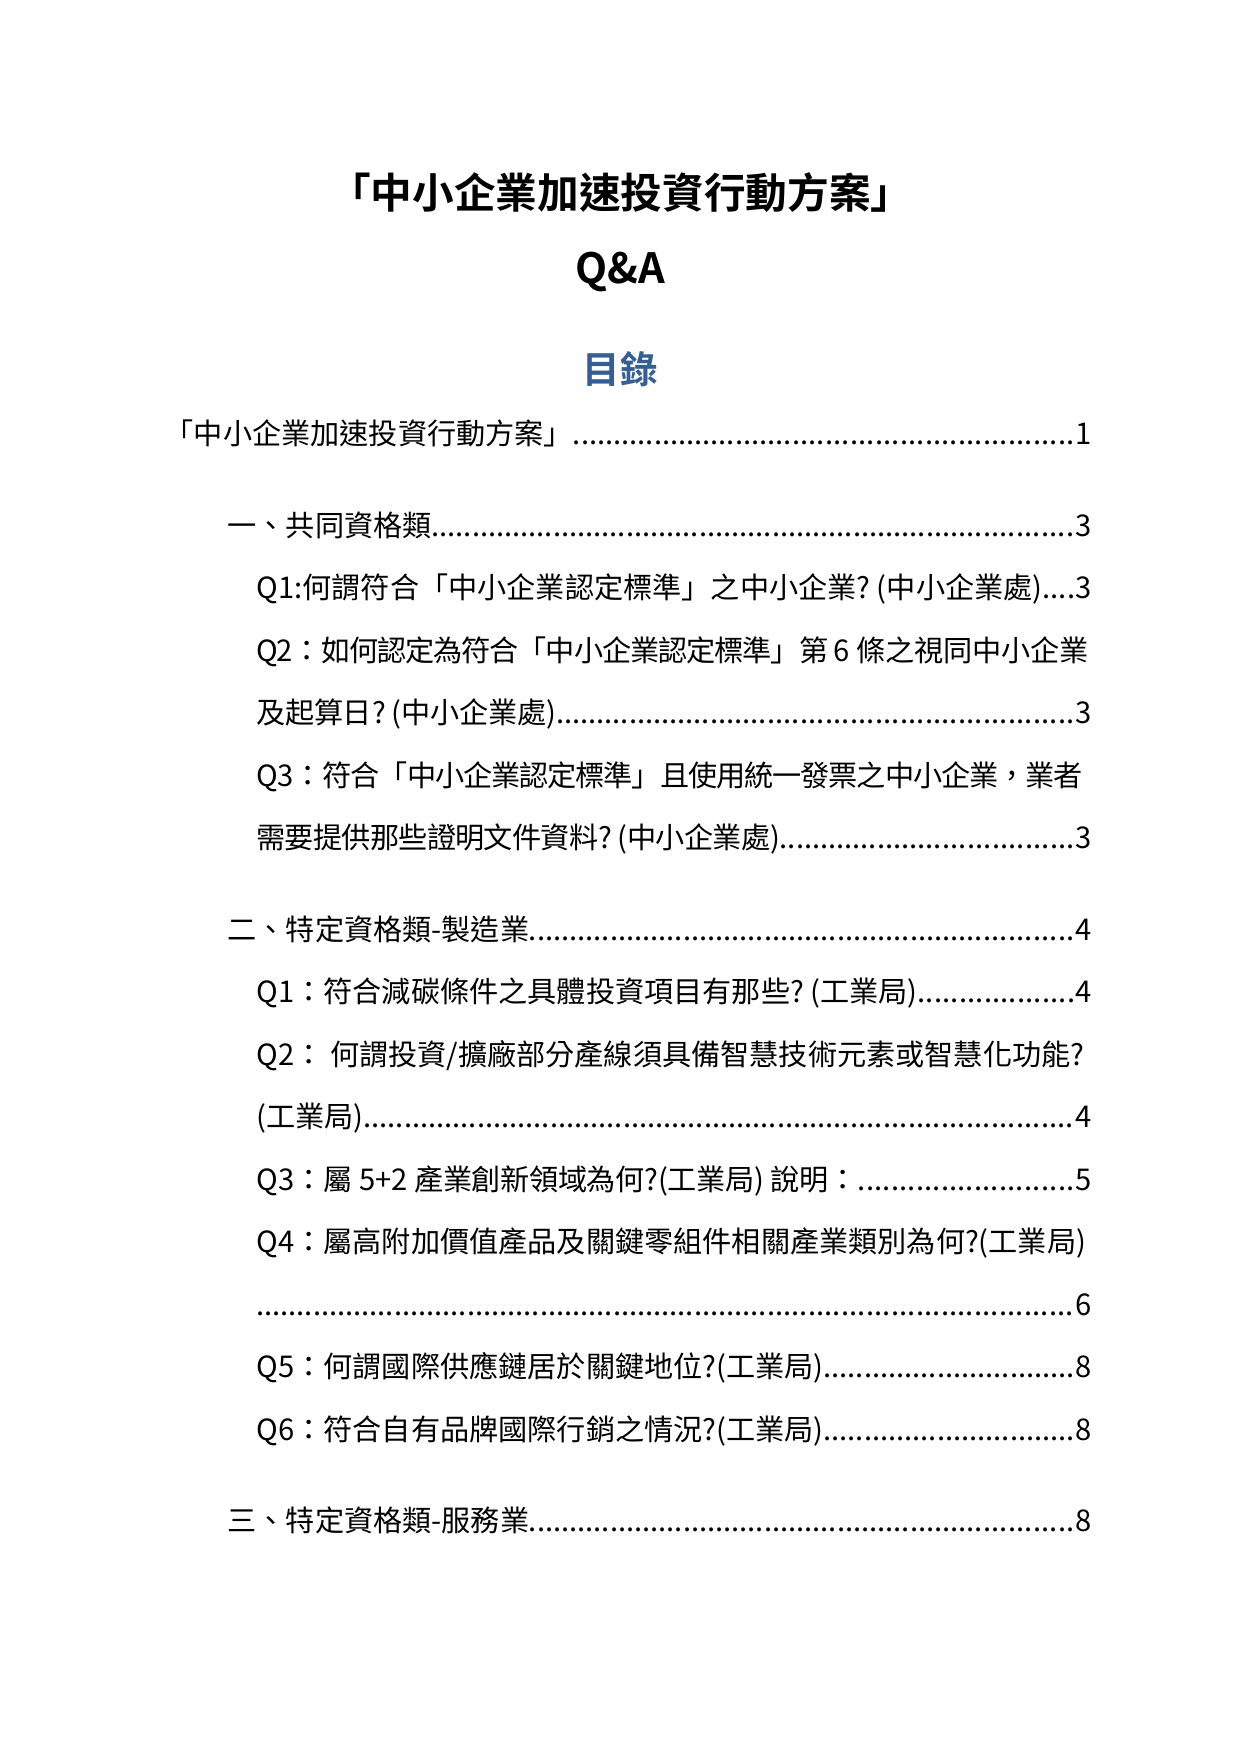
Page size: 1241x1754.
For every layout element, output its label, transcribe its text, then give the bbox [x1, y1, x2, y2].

text 目錄 [164, 340, 1076, 394]
subtitle 「中小企業加速投資行動方案」 [164, 150, 1076, 223]
text Q&A [164, 223, 1076, 299]
